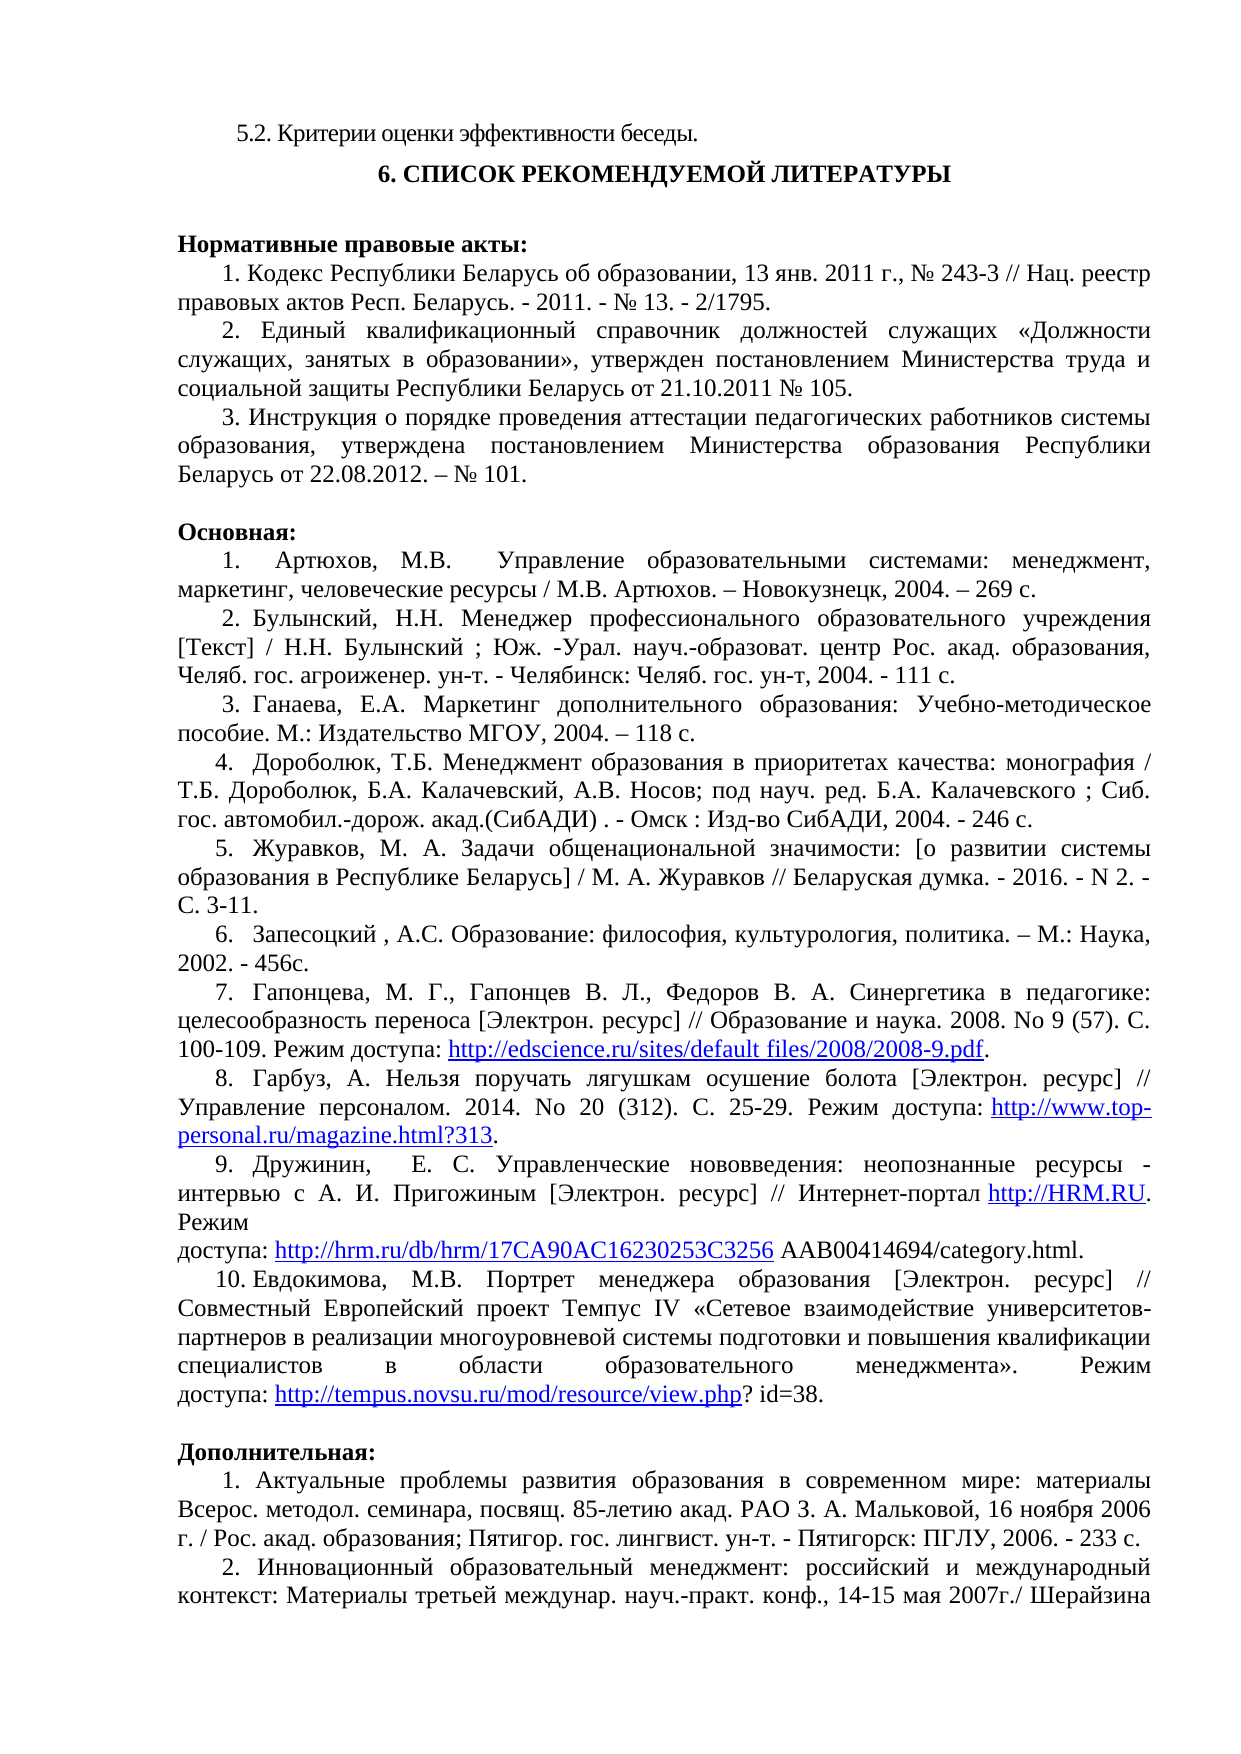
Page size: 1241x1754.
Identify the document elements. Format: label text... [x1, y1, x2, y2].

text 5.2. Критерии оценки эффективности беседы. [177, 118, 1152, 147]
list Запесоцкий , А.С. Образование: философия, культурология, политика. – М.: Наука, 2002. - 456с. [177, 919, 1152, 977]
list Гапонцева, М. Г., Гапонцев В. Л., Федоров В. А. Синергетика в педагогике: целесообразность переноса [Электрон. ресурс] // Образование и наука. 2008. No 9 (57). С. 100-109. Режим доступа: http://edscience.ru/sites/default files/2008/2008-9.pdf. [177, 977, 1152, 1063]
text Основная: [177, 517, 1152, 546]
text 1. Актуальные проблемы развития образования в современном мире: материалы Всерос. методол. семинара, посвящ. 85-летию акад. РАО З. А. Мальковой, 16 ноября . / Рос. акад. образования; Пятигор. гос. лингвист. ун-т. - Пятигорск: ПГЛУ, 2006. - 233 с. [177, 1466, 1152, 1552]
text 6. СПИСОК РЕКОМЕНДУЕМОЙ ЛИТЕРАТУРЫ [177, 159, 1152, 188]
text 2. Единый квалификационный справочник должностей служащих «Должности служащих, занятых в образовании», утвержден постановлением Министерства труда и социальной защиты Республики Беларусь от 21.10.2011 № 105. [177, 316, 1152, 402]
list Евдокимова, М.В. Портрет менеджера образования [Электрон. ресурс] // Совместный Европейский проект Темпус IV «Сетевое взаимодействие университетов-партнеров в реализации многоуровневой системы подготовки и повышения квалификации специалистов в области образовательного менеджмента». Режим доступа: http://tempus.novsu.ru/mod/resource/view.php? id=38. [177, 1264, 1152, 1408]
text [177, 1552, 1152, 1609]
text 1. Кодекс Республики Беларусь об образовании, 13 янв. 2011 г., № 243-3 // Нац. реестр правовых актов Респ. Беларусь. - 2011. - № 13. - 2/1795. [177, 258, 1152, 316]
text Нормативные правовые акты: [177, 229, 1152, 258]
text 3. Инструкция о порядке проведения аттестации педагогических работников системы образования, утверждена постановлением Министерства образования Республики Беларусь от 22.08.2012. – № 101. [177, 402, 1152, 488]
list Ганаева, Е.А. Маркетинг дополнительного образования: Учебно-методическое пособие. М.: Издательство МГОУ, 2004. – 118 с. [177, 689, 1152, 747]
list Гарбуз, А. Нельзя поручать лягушкам осушение болота [Электрон. ресурс] // Управление персоналом. 2014. No 20 (312). С. 25-29. Режим доступа: http://www.top-personal.ru/magazine.html?313. [177, 1063, 1152, 1149]
list Дружинин, Е. С. Управленческие нововведения: неопознанные ресурсы - интервью с А. И. Пригожиным [Электрон. ресурс] // Интернет-портал http://HRM.RU. Режим доступа: http://hrm.ru/db/hrm/17CA90AC16230253C3256 AAB00414694/category.html. [177, 1149, 1152, 1264]
list Дороболюк, Т.Б. Менеджмент образования в приоритетах качества: монография / Т.Б. Дороболюк, Б.А. Калачевский, А.В. Носов; под науч. ред. Б.А. Калачевского ; Сиб. гос. автомобил.-дорож. акад.(СибАДИ) . - Омск : Изд-во СибАДИ, 2004. - 246 с. [177, 747, 1152, 833]
text Дополнительная: [177, 1437, 1152, 1466]
list Артюхов, М.В. Управление образовательными системами: менеджмент, маркетинг, человеческие ресурсы / М.В. Артюхов. – Новокузнецк, 2004. – 269 с. [177, 546, 1152, 603]
list Журавков, М. А. Задачи общенациональной значимости: [о развитии системы образования в Республике Беларусь] / М. А. Журавков // Беларуская думка. - 2016. - N 2. - С. 3-11. [177, 833, 1152, 919]
list Булынский, Н.Н. Менеджер профессионального образовательного учреждения [Текст] / Н.Н. Булынский ; Юж. -Урал. науч.-образоват. центр Рос. акад. образования, Челяб. гос. агроиженер. ун-т. - Челябинск: Челяб. гос. ун-т, 2004. - 111 с. [177, 603, 1152, 689]
